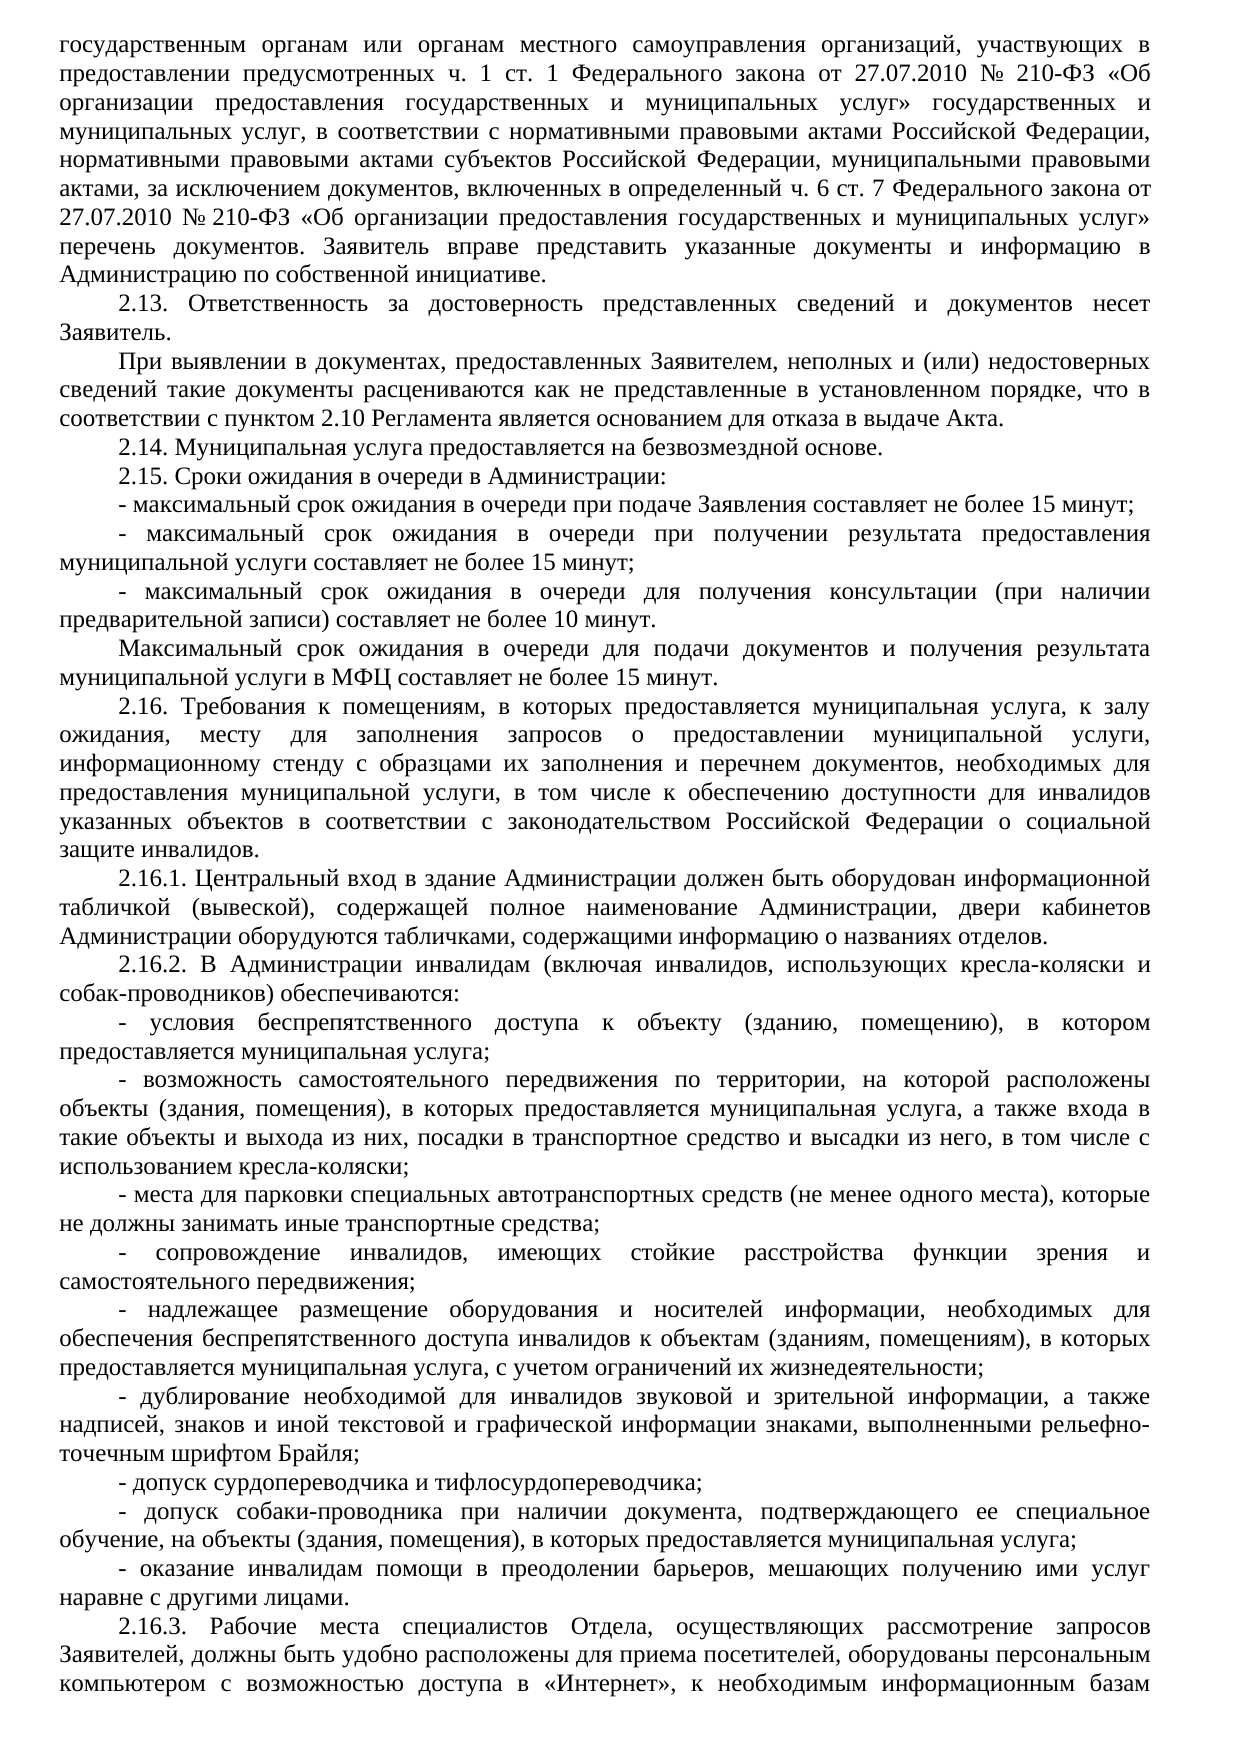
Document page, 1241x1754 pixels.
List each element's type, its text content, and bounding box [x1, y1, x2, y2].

text - условия беспрепятственного доступа к объекту (зданию, помещению), в котором предоставляется муниципальная услуга; [59, 1007, 1152, 1064]
text 2.15. Сроки ожидания в очереди в Администрации: [59, 461, 1152, 489]
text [59, 1611, 1152, 1697]
text - дублирование необходимой для инвалидов звуковой и зрительной информации, а также надписей, знаков и иной текстовой и графической информации знаками, выполненными рельефно-точечным шрифтом Брайля; [59, 1381, 1152, 1467]
text - возможность самостоятельного передвижения по территории, на которой расположены объекты (здания, помещения), в которых предоставляется муниципальная услуга, а также входа в такие объекты и выхода из них, посадки в транспортное средство и высадки из него, в том числе с использованием кресла-коляски; [59, 1064, 1152, 1179]
text - надлежащее размещение оборудования и носителей информации, необходимых для обеспечения беспрепятственного доступа инвалидов к объектам (зданиям, помещениям), в которых предоставляется муниципальная услуга, с учетом ограничений их жизнедеятельности; [59, 1294, 1152, 1381]
text - места для парковки специальных автотранспортных средств (не менее одного места), которые не должны занимать иные транспортные средства; [59, 1179, 1152, 1237]
text 2.13. Ответственность за достоверность представленных сведений и документов несет Заявитель. [59, 288, 1152, 346]
text - допуск сурдопереводчика и тифлосурдопереводчика; [59, 1467, 1152, 1496]
text 2.16.1. Центральный вход в здание Администрации должен быть оборудован информационной табличкой (вывеской), содержащей полное наименование Администрации, двери кабинетов Администрации оборудуются табличками, содержащими информацию о названиях отделов. [59, 863, 1152, 949]
text - максимальный срок ожидания в очереди при подаче Заявления составляет не более 15 минут; [59, 489, 1152, 518]
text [59, 29, 1152, 288]
text - оказание инвалидам помощи в преодолении барьеров, мешающих получению ими услуг наравне с другими лицами. [59, 1553, 1152, 1611]
text - сопровождение инвалидов, имеющих стойкие расстройства функции зрения и самостоятельного передвижения; [59, 1237, 1152, 1294]
text 2.16. Требования к помещениям, в которых предоставляется муниципальная услуга, к залу ожидания, месту для заполнения запросов о предоставлении муниципальной услуги, информационному стенду с образцами их заполнения и перечнем документов, необходимых для предоставления муниципальной услуги, в том числе к обеспечению доступности для инвалидов указанных объектов в соответствии с законодательством Российской Федерации о социальной защите инвалидов. [59, 691, 1152, 863]
text При выявлении в документах, предоставленных Заявителем, неполных и (или) недостоверных сведений такие документы расцениваются как не представленные в установленном порядке, что в соответствии с пунктом 2.10 Регламента является основанием для отказа в выдаче Акта. [59, 346, 1152, 432]
text 2.16.2. В Администрации инвалидам (включая инвалидов, использующих кресла-коляски и собак-проводников) обеспечиваются: [59, 949, 1152, 1007]
text Максимальный срок ожидания в очереди для подачи документов и получения результата муниципальной услуги в МФЦ составляет не более 15 минут. [59, 633, 1152, 691]
text - максимальный срок ожидания в очереди при получении результата предоставления муниципальной услуги составляет не более 15 минут; [59, 518, 1152, 576]
text - максимальный срок ожидания в очереди для получения консультации (при наличии предварительной записи) составляет не более 10 минут. [59, 576, 1152, 633]
text - допуск собаки-проводника при наличии документа, подтверждающего ее специальное обучение, на объекты (здания, помещения), в которых предоставляется муниципальная услуга; [59, 1496, 1152, 1553]
text 2.14. Муниципальная услуга предоставляется на безвозмездной основе. [59, 432, 1152, 461]
